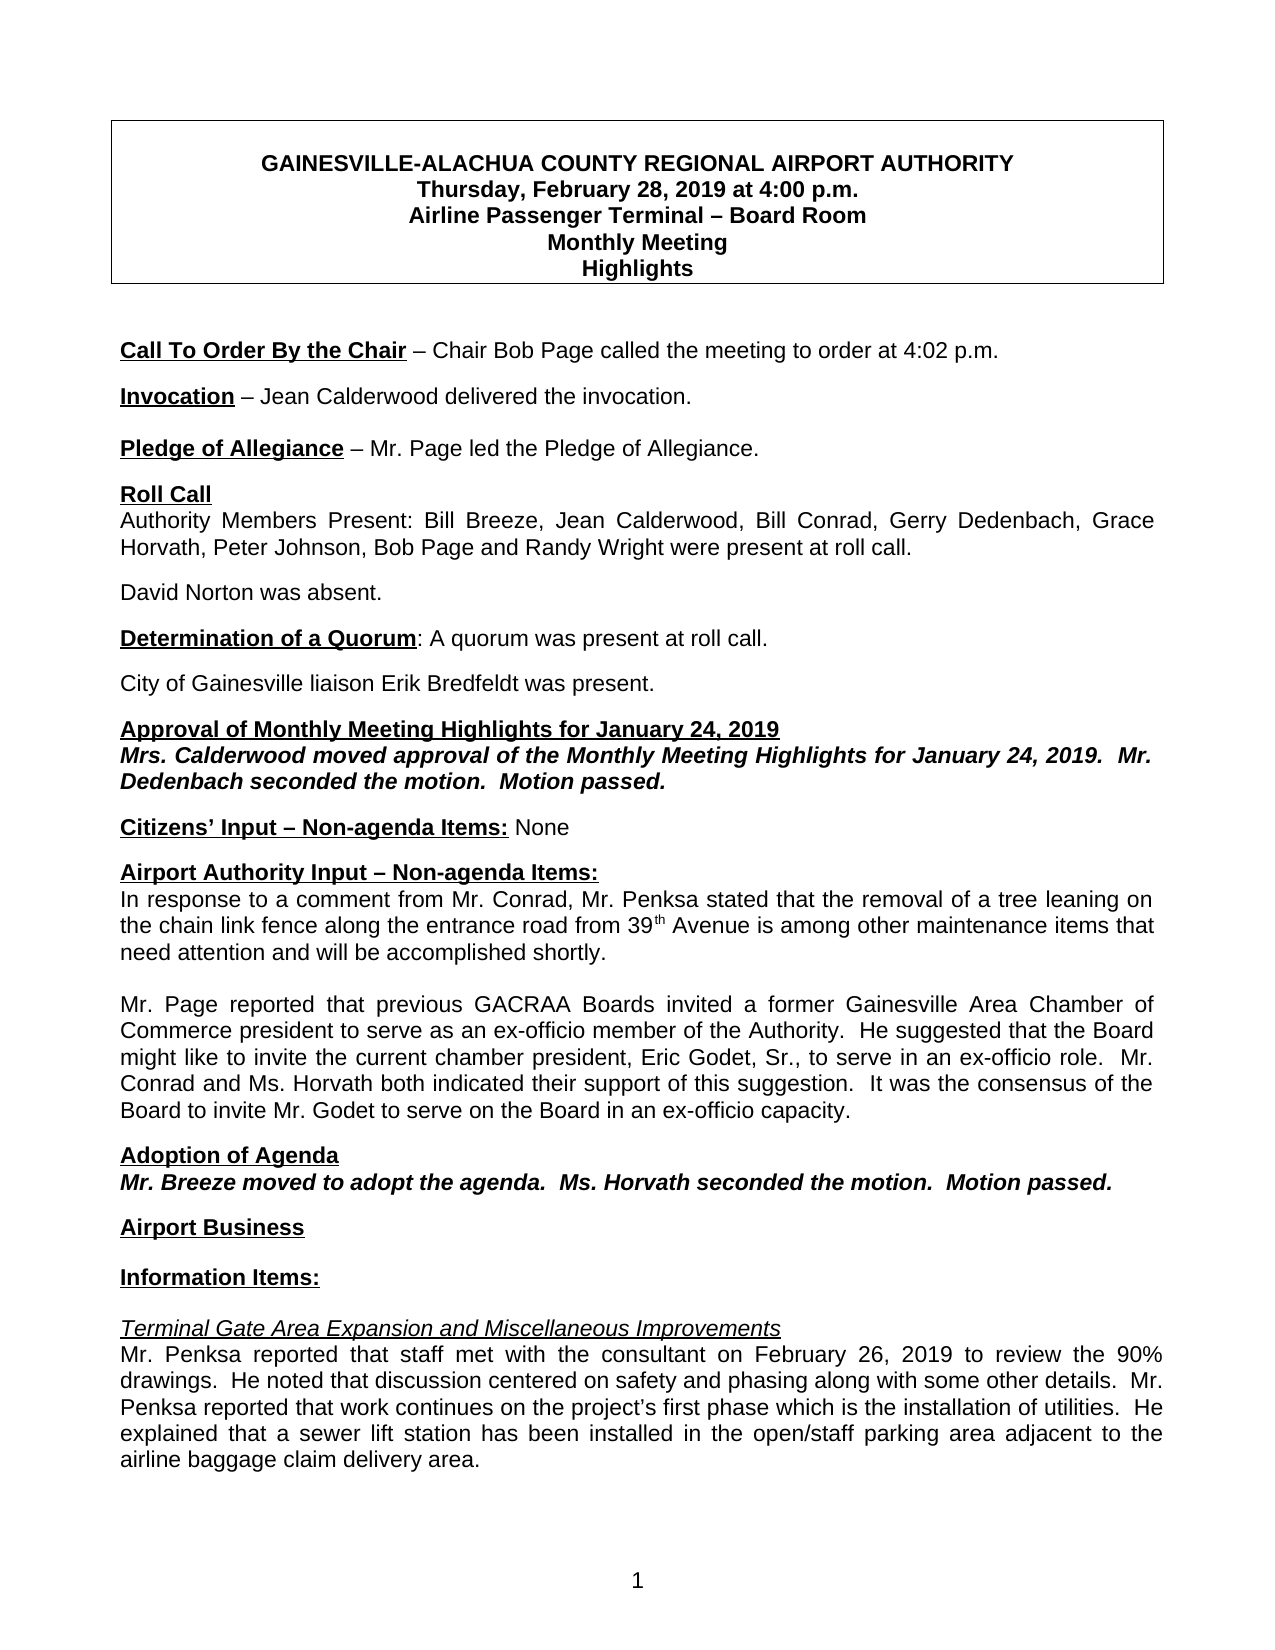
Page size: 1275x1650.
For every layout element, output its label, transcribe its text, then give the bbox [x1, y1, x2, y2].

text Airport Business [120, 1214, 1155, 1240]
text Determination of a Quorum: A quorum was present at roll call. [120, 624, 1155, 651]
text Roll Call [120, 481, 1155, 507]
text David Norton was absent. [120, 579, 1155, 605]
text Terminal Gate Area Expansion and Miscellaneous Improvements [120, 1314, 1155, 1341]
text Authority Members Present: Bill Breeze, Jean Calderwood, Bill Conrad, Gerry Dedenbach, Grace Horvath, Peter Johnson, Bob Page and Randy Wright were present at roll call. [120, 507, 1155, 560]
text Airport Authority Input – Non-agenda Items: [120, 859, 1155, 886]
text In response to a comment from Mr. Conrad, Mr. Penksa stated that the removal of a tree leaning on the chain link fence along the entrance road from 39th Avenue is among other maintenance items that need attention and will be accomplished shortly. [120, 886, 1155, 965]
text Highlights [112, 252, 1163, 283]
text Pledge of Allegiance – Mr. Page led the Pledge of Allegiance. [120, 435, 1155, 462]
text Adoption of Agenda [120, 1142, 1155, 1168]
text Mrs. Calderwood moved approval of the Monthly Meeting Highlights for January 24, 2019. Mr. Dedenbach seconded the motion. Motion passed. [120, 742, 1155, 795]
text Approval of Monthly Meeting Highlights for January 24, 2019 [120, 716, 1155, 742]
text Mr. Penksa reported that staff met with the consultant on February 26, 2019 to review the 90% drawings. He noted that discussion centered on safety and phasing along with some other details. Mr. Penksa reported that work continues on the project’s first phase which is the installation of utilities. He explained that a sewer lift station has been installed in the open/staff parking area adjacent to the airline baggage claim delivery area. [120, 1341, 1164, 1473]
text Information Items: [120, 1264, 1155, 1291]
text GAINESVILLE-ALACHUA COUNTY REGIONAL AIRPORT AUTHORITY [120, 149, 1155, 176]
text Call To Order By the Chair – Chair Bob Page called the meeting to order at 4:02 p.m. [120, 337, 1164, 363]
text Citizens’ Input – Non-agenda Items: None [120, 814, 1155, 840]
text Mr. Page reported that previous GACRAA Boards invited a former Gainesville Area Chamber of Commerce president to serve as an ex-officio member of the Authority. He suggested that the Board might like to invite the current chamber president, Eric Godet, Sr., to serve in an ex-officio role. Mr. Conrad and Ms. Horvath both indicated their support of this suggestion. It was the consensus of the Board to invite Mr. Godet to serve on the Board in an ex-officio capacity. [120, 991, 1155, 1123]
text Mr. Breeze moved to adopt the agenda. Ms. Horvath seconded the motion. Motion passed. [120, 1168, 1155, 1195]
text Thursday, February 28, 2019 at 4:00 p.m. [120, 176, 1155, 202]
text Airline Passenger Terminal – Board Room [120, 202, 1155, 228]
text Invocation – Jean Calderwood delivered the invocation. [120, 383, 1155, 409]
text City of Gainesville liaison Erik Bredfeldt was present. [120, 670, 1155, 696]
text Monthly Meeting [120, 228, 1155, 252]
